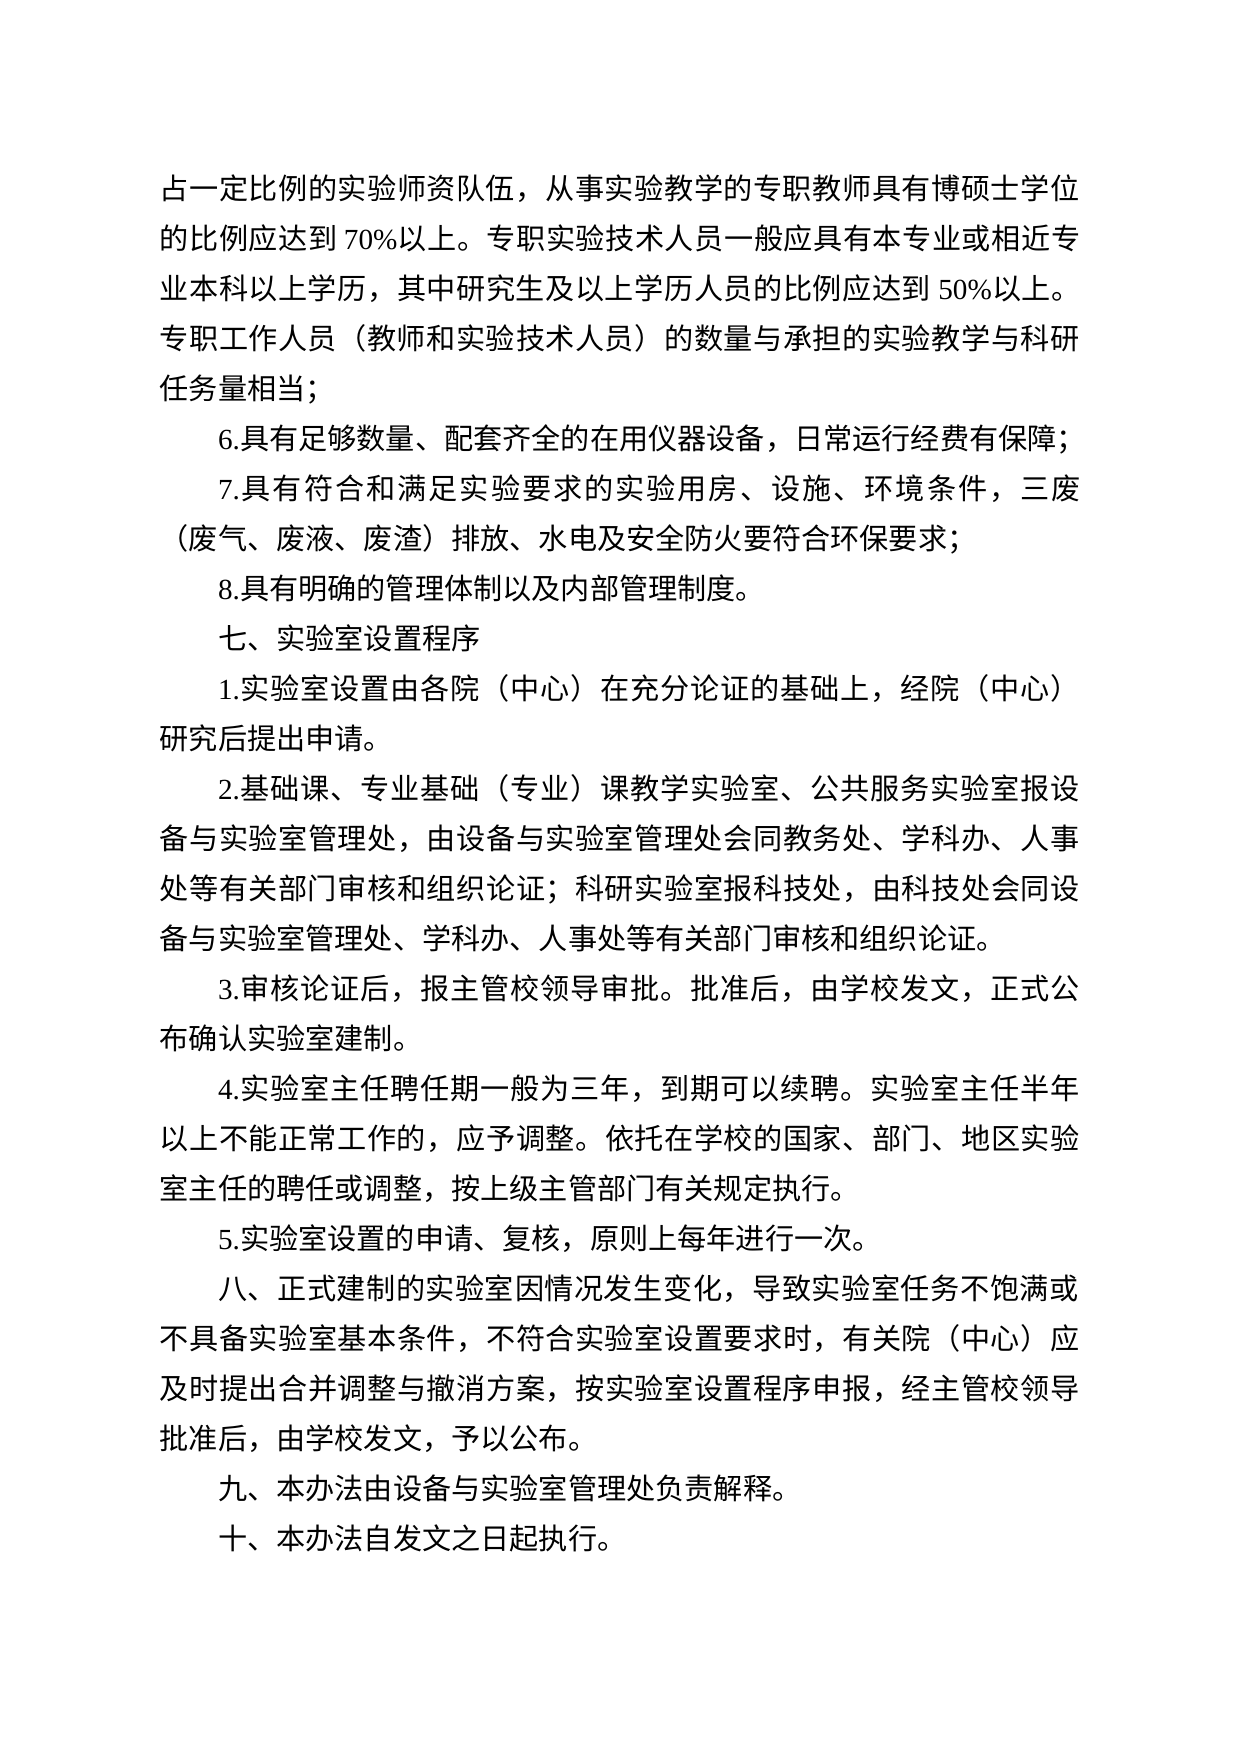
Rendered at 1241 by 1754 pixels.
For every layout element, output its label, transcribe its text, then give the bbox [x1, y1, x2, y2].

text 7.具有符合和满足实验要求的实验用房、设施、环境条件，三废（废气、废液、废渣）排放、水电及安全防火要符合环保要求； [159, 459, 1081, 559]
text 2.基础课、专业基础（专业）课教学实验室、公共服务实验室报设备与实验室管理处，由设备与实验室管理处会同教务处、学科办、人事处等有关部门审核和组织论证；科研实验室报科技处，由科技处会同设备与实验室管理处、学科办、人事处等有关部门审核和组织论证。 [159, 759, 1081, 959]
text 八、正式建制的实验室因情况发生变化，导致实验室任务不饱满或不具备实验室基本条件，不符合实验室设置要求时，有关院（中心）应及时提出合并调整与撤消方案，按实验室设置程序申报，经主管校领导批准后，由学校发文，予以公布。 [159, 1259, 1081, 1459]
text 3.审核论证后，报主管校领导审批。批准后，由学校发文，正式公布确认实验室建制。 [159, 959, 1081, 1059]
text 5.实验室设置的申请、复核，原则上每年进行一次。 [159, 1209, 1081, 1259]
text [159, 159, 1081, 409]
text 4.实验室主任聘任期一般为三年，到期可以续聘。实验室主任半年以上不能正常工作的，应予调整。依托在学校的国家、部门、地区实验室主任的聘任或调整，按上级主管部门有关规定执行。 [159, 1059, 1081, 1209]
text 6.具有足够数量、配套齐全的在用仪器设备，日常运行经费有保障； [159, 409, 1081, 459]
text 九、本办法由设备与实验室管理处负责解释。 [159, 1459, 1081, 1509]
text 十、本办法自发文之日起执行。 [159, 1509, 1081, 1559]
text 七、实验室设置程序 [159, 609, 1081, 659]
text 1.实验室设置由各院（中心）在充分论证的基础上，经院（中心）研究后提出申请。 [159, 659, 1081, 759]
text 8.具有明确的管理体制以及内部管理制度。 [159, 559, 1081, 609]
